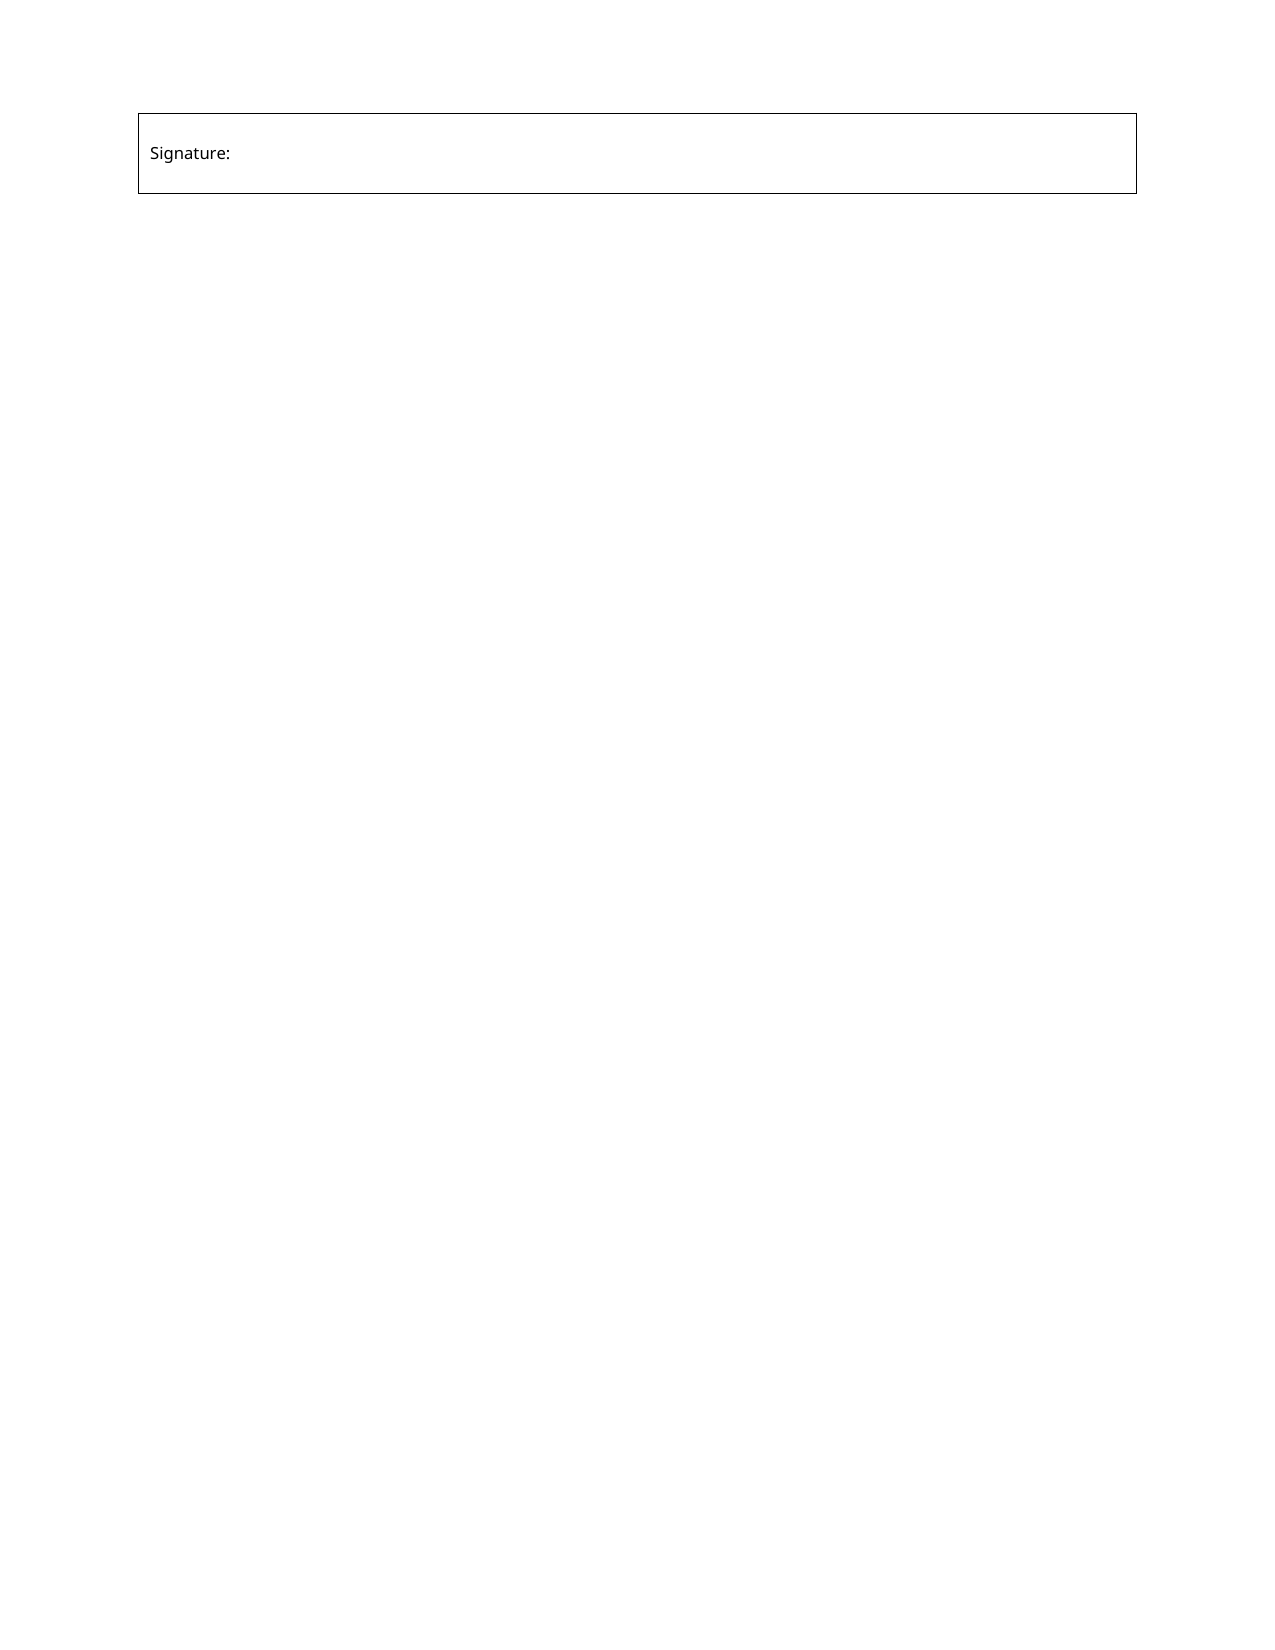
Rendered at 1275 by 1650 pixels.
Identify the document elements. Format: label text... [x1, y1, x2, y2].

table_cell Signature: [139, 114, 1136, 193]
